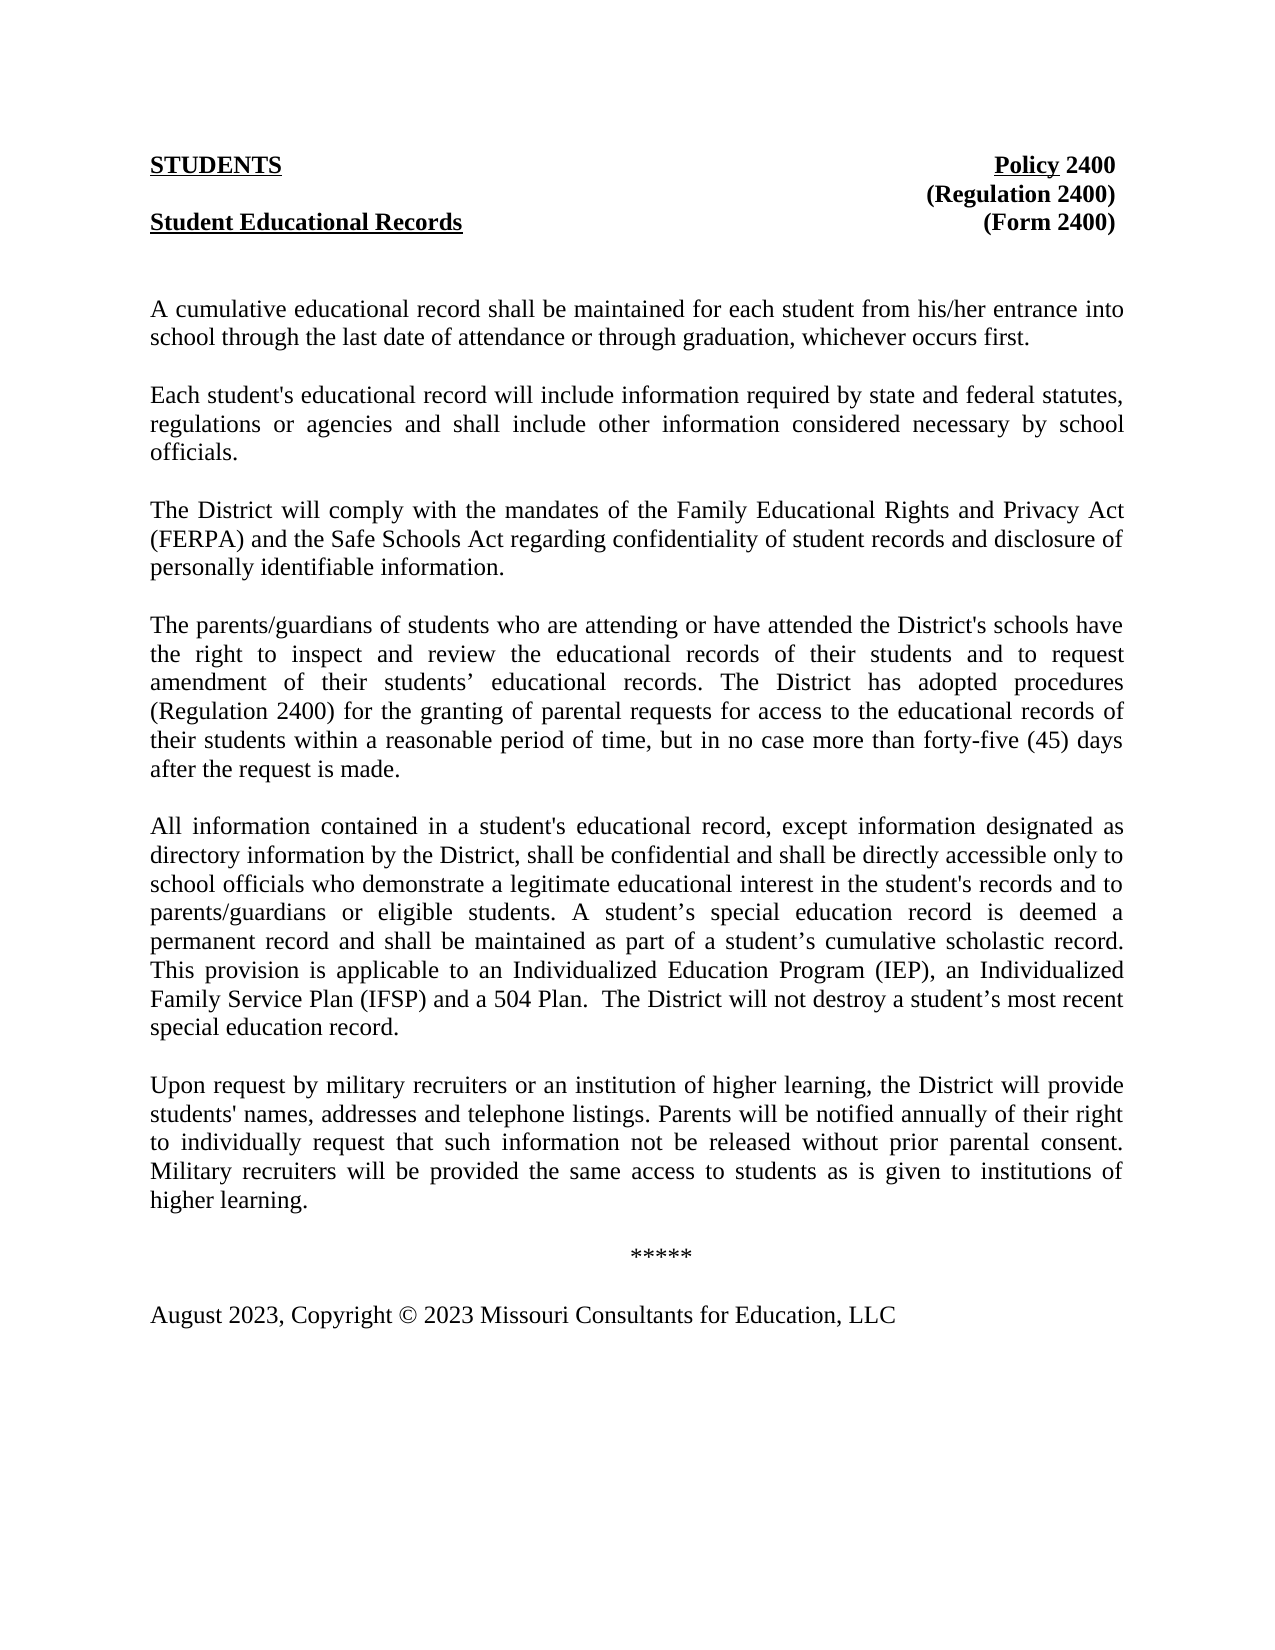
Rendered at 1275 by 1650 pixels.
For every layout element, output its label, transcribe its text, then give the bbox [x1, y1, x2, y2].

text All information contained in a student's educational record, except information designated as directory information by the District, shall be confidential and shall be directly accessible only to school officials who demonstrate a legitimate educational interest in the student's records and to parents/guardians or eligible students. A student’s special education record is deemed a permanent record and shall be maintained as part of a student’s cumulative scholastic record. This provision is applicable to an Individualized Education Program (IEP), an Individualized Family Service Plan (IFSP) and a 504 Plan. The District will not destroy a student’s most recent special education record. [150, 811, 1125, 1041]
subtitle STUDENTS Policy 2400 [150, 150, 1125, 179]
subtitle Student Educational Records (Form 2400) [150, 207, 1125, 236]
subtitle (Regulation 2400) [150, 179, 1125, 207]
text ***** [150, 1242, 1172, 1271]
text Each student's educational record will include information required by state and federal statutes, regulations or agencies and shall include other information considered necessary by school officials. [150, 380, 1125, 466]
text Upon request by military recruiters or an institution of higher learning, the District will provide students' names, addresses and telephone listings. Parents will be notified annually of their right to individually request that such information not be released without prior parental consent. Military recruiters will be provided the same access to students as is given to institutions of higher learning. [150, 1070, 1125, 1214]
text The District will comply with the mandates of the Family Educational Rights and Privacy Act (FERPA) and the Safe Schools Act regarding confidentiality of student records and disclosure of personally identifiable information. [150, 495, 1125, 581]
text August 2023, Copyright © 2023 Missouri Consultants for Education, LLC [150, 1300, 1172, 1329]
text The parents/guardians of students who are attending or have attended the District's schools have the right to inspect and review the educational records of their students and to request amendment of their students’ educational records. The District has adopted procedures (Regulation 2400) for the granting of parental requests for access to the educational records of their students within a reasonable period of time, but in no case more than forty-five (45) days after the request is made. [150, 610, 1125, 782]
text A cumulative educational record shall be maintained for each student from his/her entrance into school through the last date of attendance or through graduation, whichever occurs first. [150, 294, 1125, 351]
